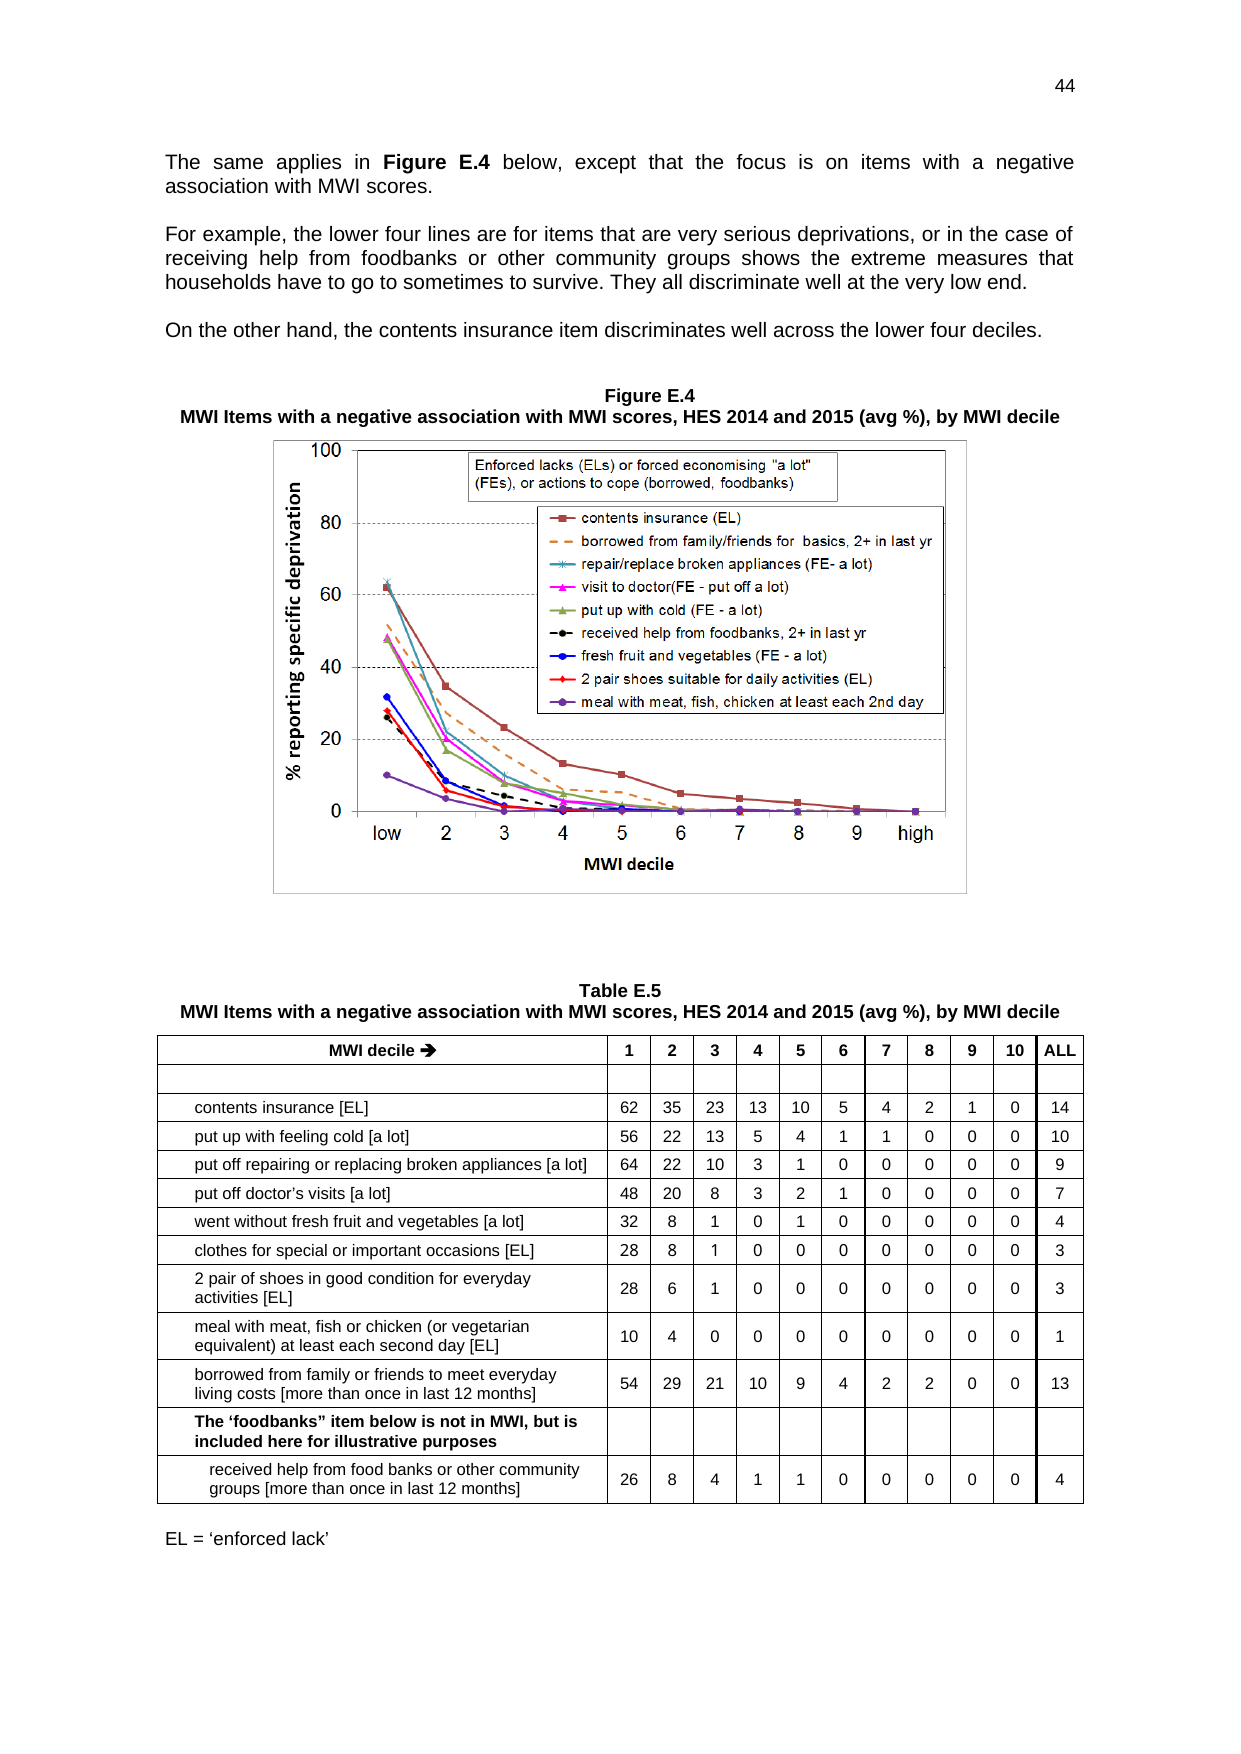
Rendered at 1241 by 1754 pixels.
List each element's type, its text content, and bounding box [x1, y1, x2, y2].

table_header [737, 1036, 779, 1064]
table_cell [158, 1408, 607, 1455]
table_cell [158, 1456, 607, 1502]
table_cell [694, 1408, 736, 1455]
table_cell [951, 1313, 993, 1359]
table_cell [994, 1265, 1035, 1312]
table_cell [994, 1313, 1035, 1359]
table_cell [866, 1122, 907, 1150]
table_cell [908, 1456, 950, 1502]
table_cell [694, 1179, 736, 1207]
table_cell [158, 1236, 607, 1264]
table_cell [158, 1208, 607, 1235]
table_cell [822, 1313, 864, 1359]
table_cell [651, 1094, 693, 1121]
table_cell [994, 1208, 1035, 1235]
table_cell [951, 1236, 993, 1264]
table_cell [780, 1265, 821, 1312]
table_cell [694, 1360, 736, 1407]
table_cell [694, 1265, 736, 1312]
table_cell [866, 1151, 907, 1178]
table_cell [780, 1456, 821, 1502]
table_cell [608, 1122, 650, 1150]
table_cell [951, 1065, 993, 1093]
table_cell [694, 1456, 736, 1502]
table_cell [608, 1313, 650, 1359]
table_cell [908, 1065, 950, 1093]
text Table E.5 [165, 980, 1075, 1001]
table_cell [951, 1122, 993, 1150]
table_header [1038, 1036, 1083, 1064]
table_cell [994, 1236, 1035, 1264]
text EL = ‘enforced lack’ [165, 1527, 1075, 1549]
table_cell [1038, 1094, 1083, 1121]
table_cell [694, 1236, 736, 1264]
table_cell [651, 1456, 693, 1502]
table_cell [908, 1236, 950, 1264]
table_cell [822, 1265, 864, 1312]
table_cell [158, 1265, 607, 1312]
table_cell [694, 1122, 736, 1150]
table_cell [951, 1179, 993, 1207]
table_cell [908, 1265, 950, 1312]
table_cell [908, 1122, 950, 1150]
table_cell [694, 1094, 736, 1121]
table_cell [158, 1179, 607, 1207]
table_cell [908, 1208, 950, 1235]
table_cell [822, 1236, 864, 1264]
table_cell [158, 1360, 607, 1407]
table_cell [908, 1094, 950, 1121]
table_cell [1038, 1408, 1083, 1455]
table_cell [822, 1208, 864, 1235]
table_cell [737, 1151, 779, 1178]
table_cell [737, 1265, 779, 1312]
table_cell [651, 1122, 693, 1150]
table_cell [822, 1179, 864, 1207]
text On the other hand, the contents insurance item discriminates well across the lower four deciles. [165, 318, 1075, 342]
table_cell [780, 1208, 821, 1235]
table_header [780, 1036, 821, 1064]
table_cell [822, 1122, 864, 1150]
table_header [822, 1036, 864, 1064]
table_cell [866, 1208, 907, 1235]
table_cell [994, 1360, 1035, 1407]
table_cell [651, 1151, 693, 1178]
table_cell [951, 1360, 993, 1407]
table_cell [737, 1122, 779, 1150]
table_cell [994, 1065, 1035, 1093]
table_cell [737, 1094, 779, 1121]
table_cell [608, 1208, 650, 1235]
text Figure E.4 [224, 385, 1075, 406]
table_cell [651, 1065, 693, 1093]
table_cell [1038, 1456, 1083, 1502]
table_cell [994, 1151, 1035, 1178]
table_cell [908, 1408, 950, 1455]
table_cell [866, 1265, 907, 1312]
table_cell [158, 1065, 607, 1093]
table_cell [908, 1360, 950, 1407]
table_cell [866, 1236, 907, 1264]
picture [273, 440, 967, 894]
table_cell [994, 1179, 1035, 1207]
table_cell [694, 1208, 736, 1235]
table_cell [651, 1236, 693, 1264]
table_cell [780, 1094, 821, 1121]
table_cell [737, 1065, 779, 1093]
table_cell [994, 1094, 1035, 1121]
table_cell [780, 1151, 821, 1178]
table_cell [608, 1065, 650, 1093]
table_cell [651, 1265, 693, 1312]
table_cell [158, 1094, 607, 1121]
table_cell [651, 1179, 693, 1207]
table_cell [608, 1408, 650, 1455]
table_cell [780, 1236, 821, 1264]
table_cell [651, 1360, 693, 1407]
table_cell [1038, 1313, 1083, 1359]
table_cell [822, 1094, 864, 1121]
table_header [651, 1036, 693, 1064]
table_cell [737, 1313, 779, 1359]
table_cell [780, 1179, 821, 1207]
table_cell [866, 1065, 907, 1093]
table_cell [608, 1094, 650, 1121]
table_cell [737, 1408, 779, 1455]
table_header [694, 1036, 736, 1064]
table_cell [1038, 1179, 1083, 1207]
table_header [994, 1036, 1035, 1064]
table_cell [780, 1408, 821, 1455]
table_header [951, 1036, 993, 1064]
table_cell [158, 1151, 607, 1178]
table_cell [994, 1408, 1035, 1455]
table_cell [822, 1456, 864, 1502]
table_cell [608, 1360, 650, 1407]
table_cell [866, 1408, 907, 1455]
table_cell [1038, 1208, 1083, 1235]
text MWI Items with a negative association with MWI scores, HES 2014 and 2015 (avg %), by MWI decile [165, 1001, 1075, 1023]
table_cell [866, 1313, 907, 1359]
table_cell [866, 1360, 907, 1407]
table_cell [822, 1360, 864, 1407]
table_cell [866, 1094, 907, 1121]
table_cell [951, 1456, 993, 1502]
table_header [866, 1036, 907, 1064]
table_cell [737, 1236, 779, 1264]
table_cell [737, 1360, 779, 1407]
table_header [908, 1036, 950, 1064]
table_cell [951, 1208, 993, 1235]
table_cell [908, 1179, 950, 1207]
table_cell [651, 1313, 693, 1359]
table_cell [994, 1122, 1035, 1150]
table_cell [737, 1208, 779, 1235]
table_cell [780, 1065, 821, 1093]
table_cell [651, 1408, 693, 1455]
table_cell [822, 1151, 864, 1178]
text For example, the lower four lines are for items that are very serious deprivations, or in the case of receiving help from foodbanks or other community groups shows the extreme measures that households have to go to sometimes to survive. They all discriminate well at the very low end. [165, 222, 1075, 294]
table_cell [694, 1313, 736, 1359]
text MWI Items with a negative association with MWI scores, HES 2014 and 2015 (avg %), by MWI decile [165, 406, 1075, 428]
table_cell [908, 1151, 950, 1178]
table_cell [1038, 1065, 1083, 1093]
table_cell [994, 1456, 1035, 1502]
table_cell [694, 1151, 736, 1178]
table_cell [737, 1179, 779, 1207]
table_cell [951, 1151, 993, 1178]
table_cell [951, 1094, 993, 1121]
text The same applies in Figure E.4 below, except that the focus is on items with a negative association with MWI scores. [165, 150, 1075, 198]
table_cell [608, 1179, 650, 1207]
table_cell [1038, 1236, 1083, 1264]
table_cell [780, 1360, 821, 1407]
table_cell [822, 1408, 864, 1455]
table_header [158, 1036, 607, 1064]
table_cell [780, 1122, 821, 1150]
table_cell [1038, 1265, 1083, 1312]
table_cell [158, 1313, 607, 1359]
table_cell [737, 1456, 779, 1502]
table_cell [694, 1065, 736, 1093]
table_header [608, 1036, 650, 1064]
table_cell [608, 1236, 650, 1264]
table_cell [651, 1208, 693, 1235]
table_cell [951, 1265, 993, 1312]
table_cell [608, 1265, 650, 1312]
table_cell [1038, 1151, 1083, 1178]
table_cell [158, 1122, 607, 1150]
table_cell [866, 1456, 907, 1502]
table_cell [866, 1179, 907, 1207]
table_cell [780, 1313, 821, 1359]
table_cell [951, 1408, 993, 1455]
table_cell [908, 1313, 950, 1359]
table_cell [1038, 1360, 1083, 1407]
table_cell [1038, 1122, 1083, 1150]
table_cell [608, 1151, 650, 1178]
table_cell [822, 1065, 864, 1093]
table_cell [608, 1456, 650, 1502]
